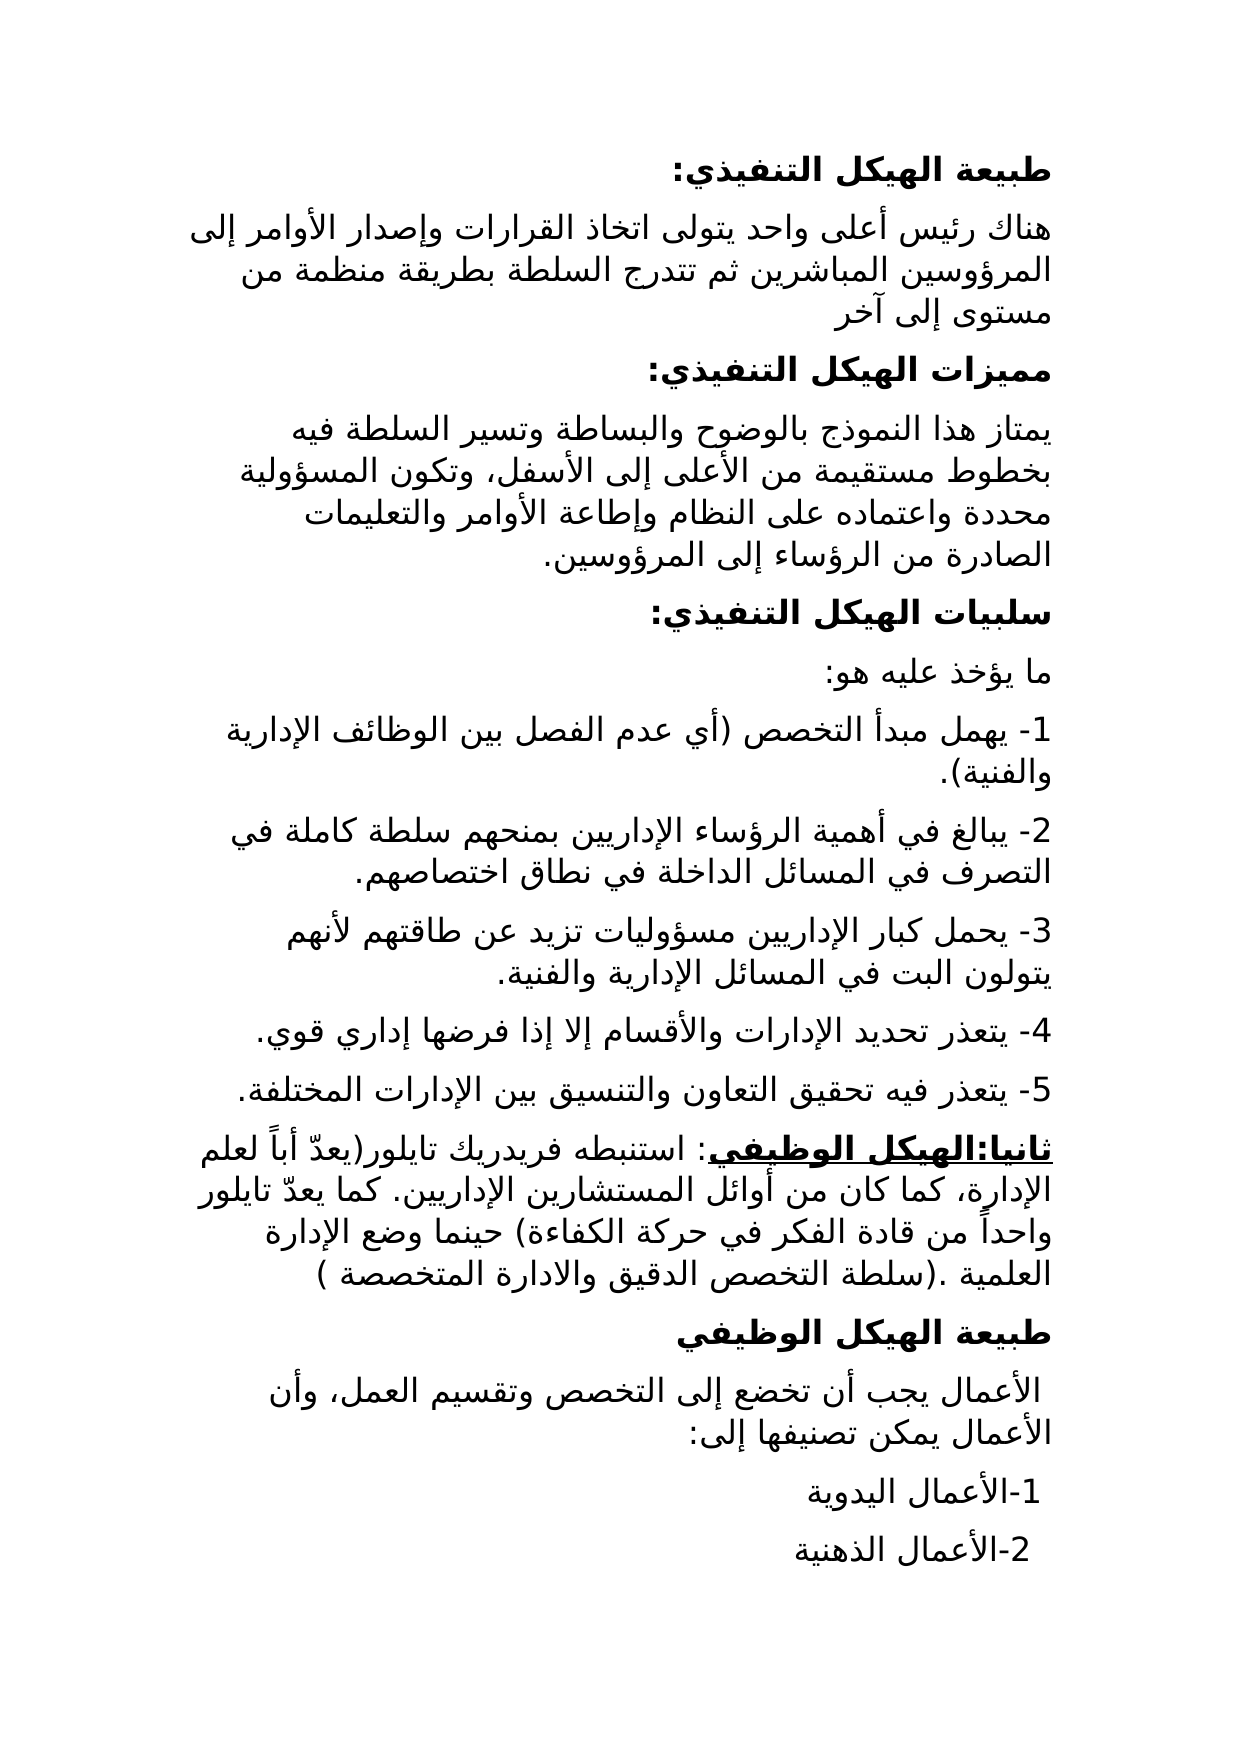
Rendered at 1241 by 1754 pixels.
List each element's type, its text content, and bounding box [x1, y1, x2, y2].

text يمتاز هذا النموذج بالوضوح والبساطة وتسير السلطة فيه بخطوط مستقيمة من الأعلى إلى الأسفل، وتكون المسؤولية محددة واعتماده على النظام وإطاعة الأوامر والتعليمات الصادرة من الرؤساء إلى المرؤوسين. [187, 409, 1053, 574]
text 3- يحمل كبار الإداريين مسؤوليات تزيد عن طاقتهم لأنهم يتولون البت في المسائل الإدارية والفنية. [187, 911, 1053, 992]
text 1-الأعمال اليدوية [187, 1472, 1053, 1511]
text ما يؤخذ عليه هو: [187, 652, 1053, 691]
text الأعمال يجب أن تخضع إلى التخصص وتقسيم العمل، وأن الأعمال يمكن تصنيفها إلى: [187, 1372, 1053, 1452]
text 2-الأعمال الذهنية [187, 1531, 1053, 1569]
text 1- يهمل مبدأ التخصص (أي عدم الفصل بين الوظائف الإدارية والفنية). [187, 711, 1053, 791]
text ثانيا:الهيكل الوظيفي: استنبطه فريدريك تايلور(يعدّ أباً لعلم الإدارة، كما كان من أوائل المستشارين الإداريين. كما يعدّ تايلور واحداً من قادة الفكر في حركة الكفاءة) حينما وضع الإدارة العلمية .(سلطة التخصص الدقيق والادارة المتخصصة ) [187, 1129, 1053, 1293]
text 4- يتعذر تحديد الإدارات والأقسام إلا إذا فرضها إداري قوي. [187, 1012, 1053, 1051]
text طبيعة الهيكل الوظيفي [187, 1313, 1053, 1352]
text 2- يبالغ في أهمية الرؤساء الإداريين بمنحهم سلطة كاملة في التصرف في المسائل الداخلة في نطاق اختصاصهم. [187, 811, 1053, 892]
text طبيعة الهيكل التنفيذي: [187, 150, 1053, 189]
text سلبيات الهيكل التنفيذي: [187, 593, 1053, 632]
text مميزات الهيكل التنفيذي: [187, 351, 1053, 390]
text 5- يتعذر فيه تحقيق التعاون والتنسيق بين الإدارات المختلفة. [187, 1070, 1053, 1109]
text هناك رئيس أعلى واحد يتولى اتخاذ القرارات وإصدار الأوامر إلى المرؤوسين المباشرين ثم تتدرج السلطة بطريقة منظمة من مستوى إلى آخر [187, 208, 1053, 331]
